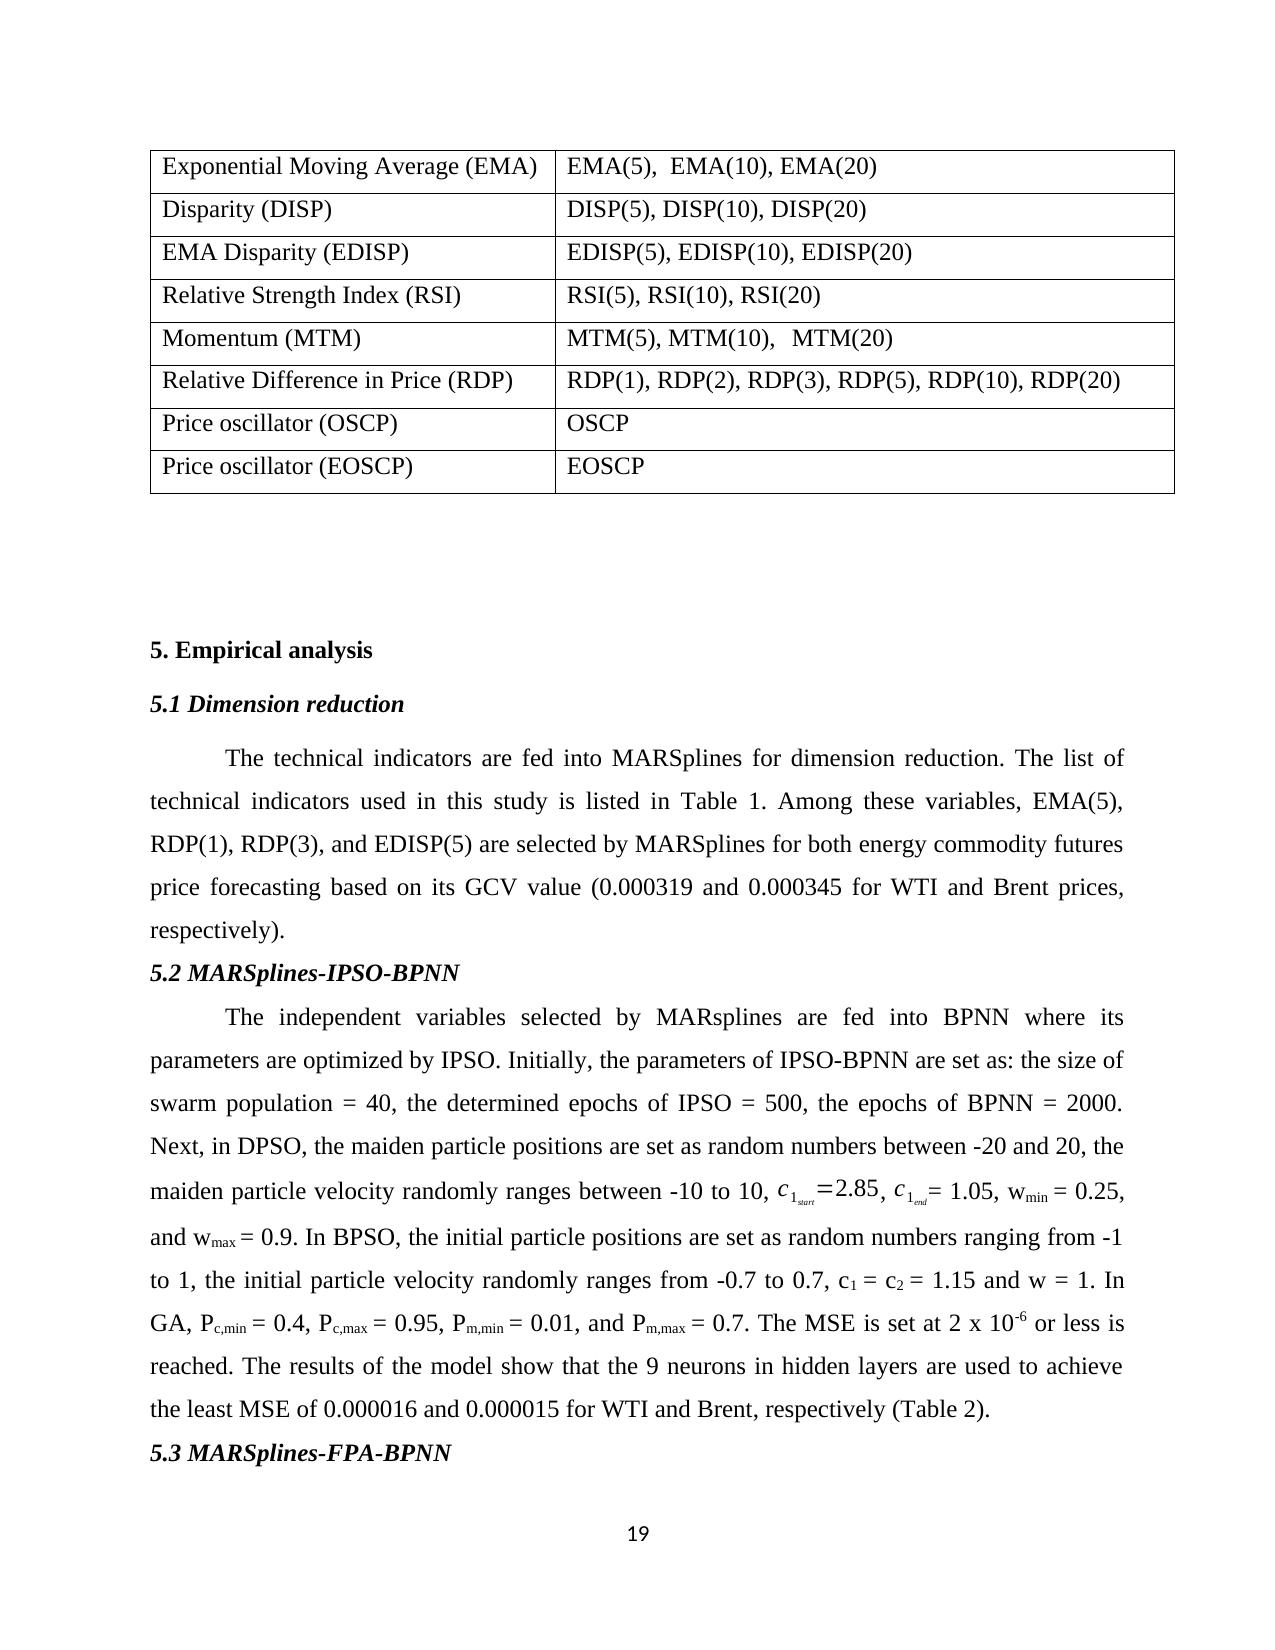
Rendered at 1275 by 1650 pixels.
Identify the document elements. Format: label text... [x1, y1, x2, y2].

text The technical indicators are fed into MARSplines for dimension reduction. The list of technical indicators used in this study is listed in Table 1. Among these variables, EMA(5), RDP(1), RDP(3), and EDISP(5) are selected by MARSplines for both energy commodity futures price forecasting based on its GCV value (0.000319 and 0.000345 for WTI and Brent prices, respectively). [150, 743, 1125, 944]
text The independent variables selected by MARsplines are fed into BPNN where its parameters are optimized by IPSO. Initially, the parameters of IPSO-BPNN are set as: the size of swarm population = 40, the determined epochs of IPSO = 500, the epochs of BPNN = 2000. Next, in DPSO, the maiden particle positions are set as random numbers between -20 and 20, the maiden particle velocity randomly ranges between -10 to 10, , = 1.05, wmin = 0.25, and wmax = 0.9. In BPSO, the initial particle positions are set as random numbers ranging from -1 to 1, the initial particle velocity randomly ranges from -0.7 to 0.7, c1 = c2 = 1.15 and w = 1. In GA, Pc,min = 0.4, Pc,max = 0.95, Pm,min = 0.01, and Pm,max = 0.7. The MSE is set at 2 x 10-6 or less is reached. The results of the model show that the 9 neurons in hidden layers are used to achieve the least MSE of 0.000016 and 0.000015 for WTI and Brent, respectively (Table 2). [150, 1002, 1125, 1423]
table_cell OSCP [556, 409, 1174, 450]
table_cell RSI(5), RSI(10), RSI(20) [556, 280, 1174, 322]
table_cell EDISP(5), EDISP(10), EDISP(20) [556, 237, 1174, 279]
table_cell EOSCP [556, 451, 1174, 493]
table_cell EMA(5), EMA(10), EMA(20) [556, 151, 1174, 193]
text 5.1 Dimension reduction [150, 689, 1125, 718]
table_cell RDP(1), RDP(2), RDP(3), RDP(5), RDP(10), RDP(20) [556, 366, 1174, 407]
text 5.2 MARSplines-IPSO-BPNN [150, 958, 1125, 987]
table_cell DISP(5), DISP(10), DISP(20) [556, 194, 1174, 236]
table_cell Momentum (MTM) [151, 323, 555, 364]
table_cell Price oscillator (OSCP) [151, 409, 555, 450]
text 5. Empirical analysis [150, 635, 1125, 664]
table_cell Exponential Moving Average (EMA) [151, 151, 555, 193]
table_cell EMA Disparity (EDISP) [151, 237, 555, 279]
table_cell Relative Strength Index (RSI) [151, 280, 555, 322]
text 5.3 MARSplines-FPA-BPNN [150, 1438, 1125, 1466]
table_cell Relative Difference in Price (RDP) [151, 366, 555, 407]
table_cell MTM(5), MTM(10), MTM(20) [556, 323, 1174, 364]
table_cell Disparity (DISP) [151, 194, 555, 236]
table_cell Price oscillator (EOSCP) [151, 451, 555, 493]
